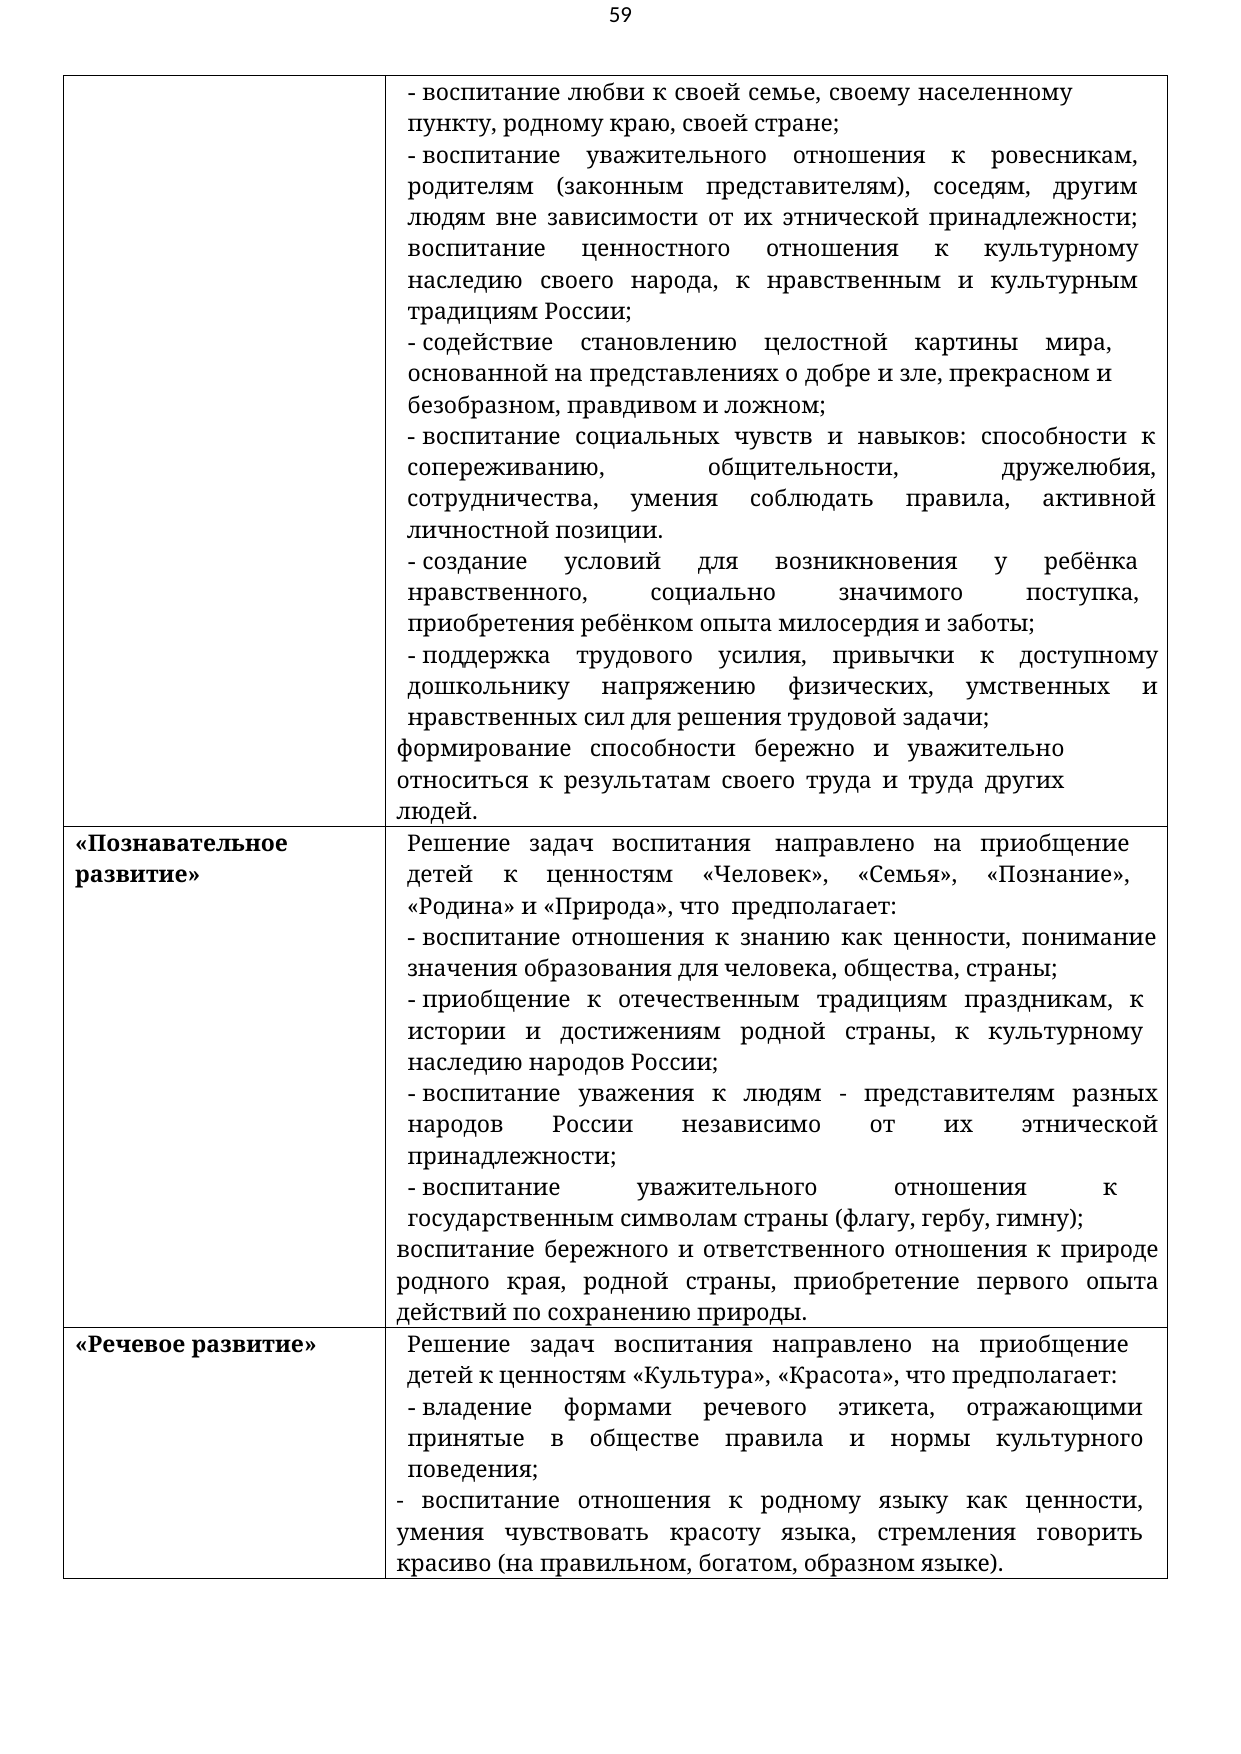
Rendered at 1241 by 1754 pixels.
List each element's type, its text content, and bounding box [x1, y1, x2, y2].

table_cell Решение задач воспитания направлено на приобщение детей к ценностям «Человек», «Семья», «Познание», «Родина» и «Природа», что предполагает: воспитание отношения к знанию как ценности, понимание значения образования для человека, общества, страны; приобщение к отечественным традициям праздникам, к истории и достижениям родной страны, к культурному наследию народов России; воспитание уважения к людям - представителям разных народов России независимо от их этнической принадлежности; воспитание уважительного отношения к государственным символам страны (флагу, гербу, гимну); воспитание бережного и ответственного отношения к природе родного края, родной страны, приобретение первого опыта действий по сохранению природы. [386, 827, 1167, 1327]
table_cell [386, 76, 1167, 826]
table_cell «Познавательное развитие» [64, 827, 385, 1327]
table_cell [64, 76, 385, 826]
table_cell Решение задач воспитания направлено на приобщение детей к ценностям «Культура», «Красота», что предполагает: владение формами речевого этикета, отражающими принятые в обществе правила и нормы культурного поведения; - воспитание отношения к родному языку как ценности, умения чувствовать красоту языка, стремления говорить красиво (на правильном, богатом, образном языке). [386, 1328, 1167, 1578]
table_cell «Речевое развитие» [64, 1328, 385, 1578]
